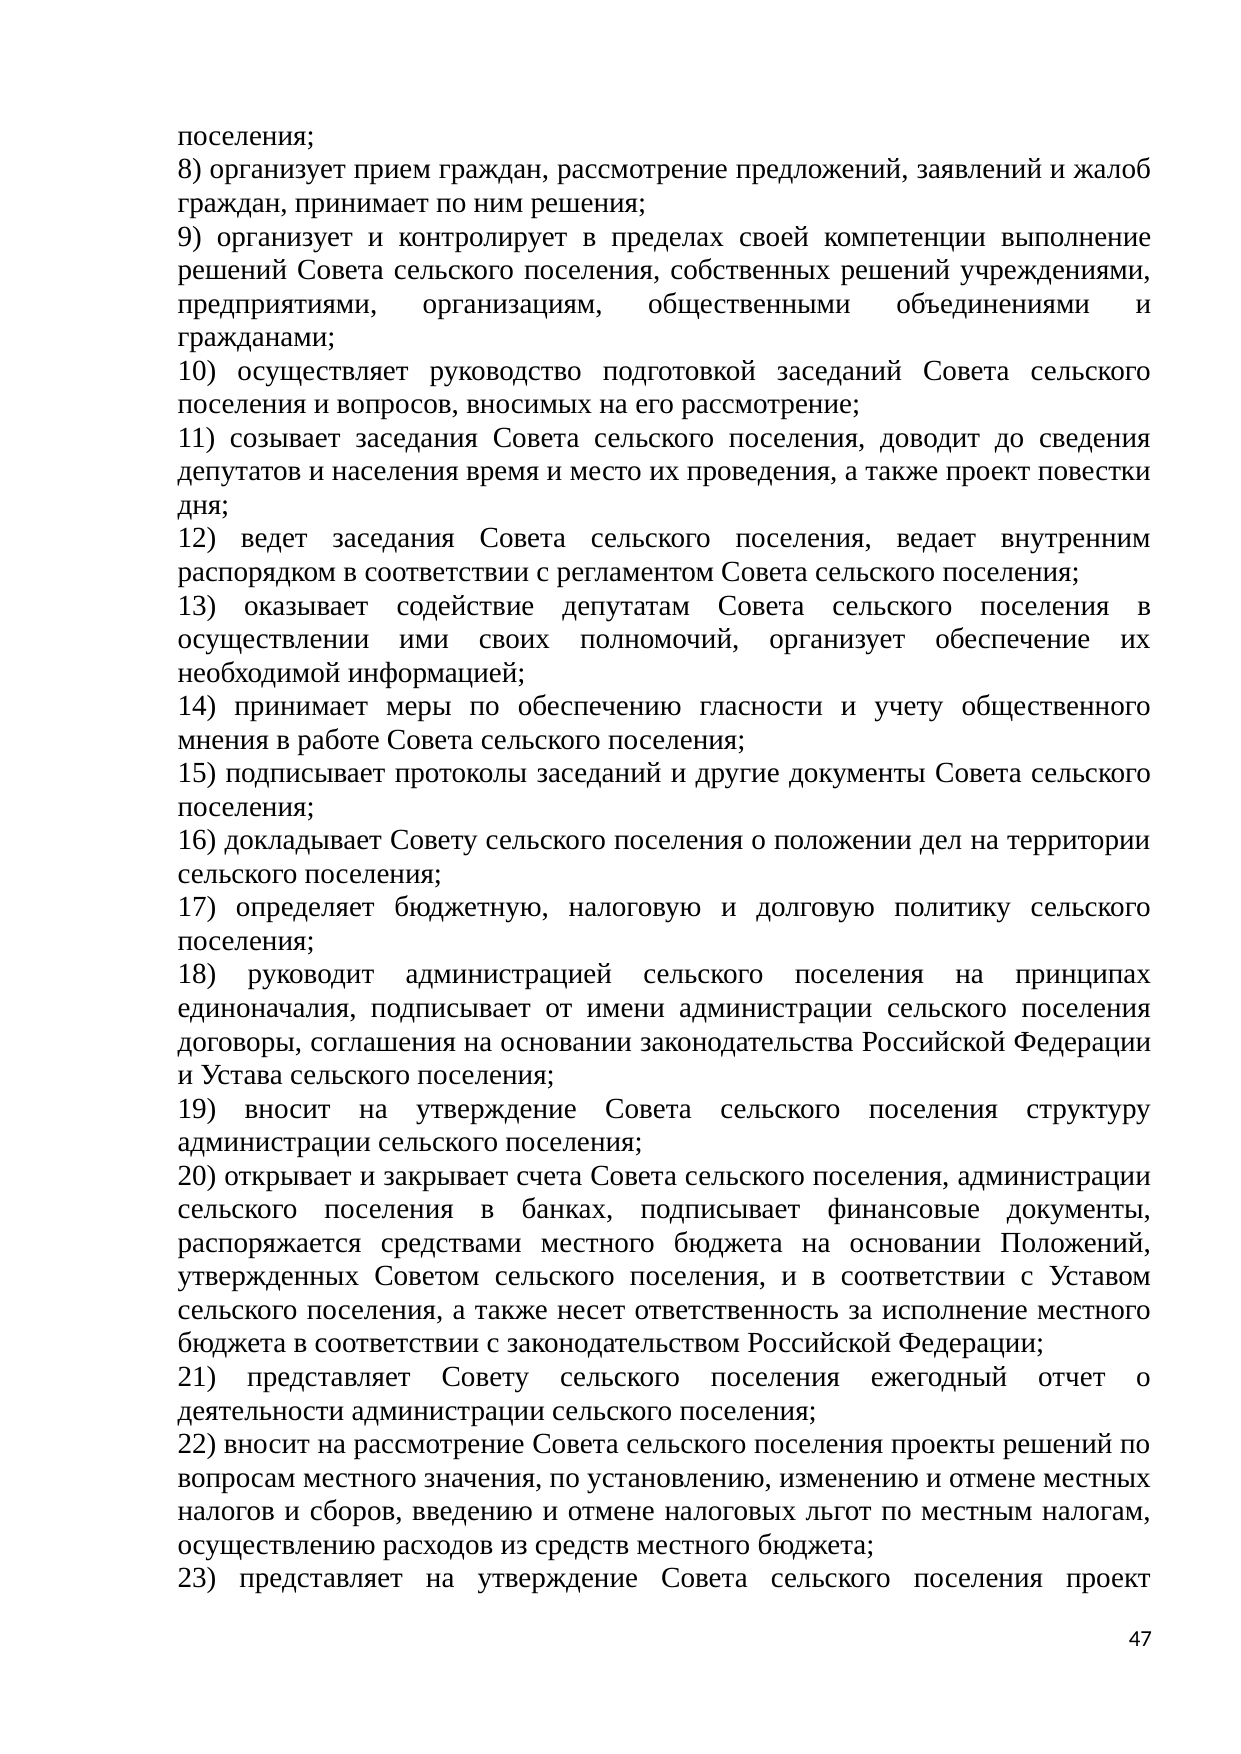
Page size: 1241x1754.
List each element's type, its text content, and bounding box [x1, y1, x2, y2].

text 17) определяет бюджетную, налоговую и долговую политику сельского поселения; [177, 889, 1152, 957]
text 22) вносит на рассмотрение Совета сельского поселения проекты решений по вопросам местного значения, по установлению, изменению и отмене местных налогов и сборов, введению и отмене налоговых льгот по местным налогам, осуществлению расходов из средств местного бюджета; [177, 1426, 1152, 1560]
text 15) подписывает протоколы заседаний и другие документы Совета сельского поселения; [177, 755, 1152, 822]
text 13) оказывает содействие депутатам Совета сельского поселения в осуществлении ими своих полномочий, организует обеспечение их необходимой информацией; [177, 588, 1152, 688]
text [177, 118, 1152, 152]
text 14) принимает меры по обеспечению гласности и учету общественного мнения в работе Совета сельского поселения; [177, 688, 1152, 755]
text 10) осуществляет руководство подготовкой заседаний Совета сельского поселения и вопросов, вносимых на его рассмотрение; [177, 353, 1152, 420]
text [177, 1560, 1152, 1594]
text 18) руководит администрацией сельского поселения на принципах единоначалия, подписывает от имени администрации сельского поселения договоры, соглашения на основании законодательства Российской Федерации и Устава сельского поселения; [177, 957, 1152, 1091]
text 19) вносит на утверждение Совета сельского поселения структуру администрации сельского поселения; [177, 1091, 1152, 1158]
text 8) организует прием граждан, рассмотрение предложений, заявлений и жалоб граждан, принимает по ним решения; [177, 152, 1152, 219]
text 16) докладывает Совету сельского поселения о положении дел на территории сельского поселения; [177, 822, 1152, 889]
text 11) созывает заседания Совета сельского поселения, доводит до сведения депутатов и населения время и место их проведения, а также проект повестки дня; [177, 420, 1152, 521]
text 21) представляет Совету сельского поселения ежегодный отчет о деятельности администрации сельского поселения; [177, 1359, 1152, 1426]
text 12) ведет заседания Совета сельского поселения, ведает внутренним распорядком в соответствии с регламентом Совета сельского поселения; [177, 521, 1152, 588]
text 20) открывает и закрывает счета Совета сельского поселения, администрации сельского поселения в банках, подписывает финансовые документы, распоряжается средствами местного бюджета на основании Положений, утвержденных Советом сельского поселения, и в соответствии с Уставом сельского поселения, а также несет ответственность за исполнение местного бюджета в соответствии с законодательством Российской Федерации; [177, 1158, 1152, 1359]
text 9) организует и контролирует в пределах своей компетенции выполнение решений Совета сельского поселения, собственных решений учреждениями, предприятиями, организациям, общественными объединениями и гражданами; [177, 219, 1152, 353]
